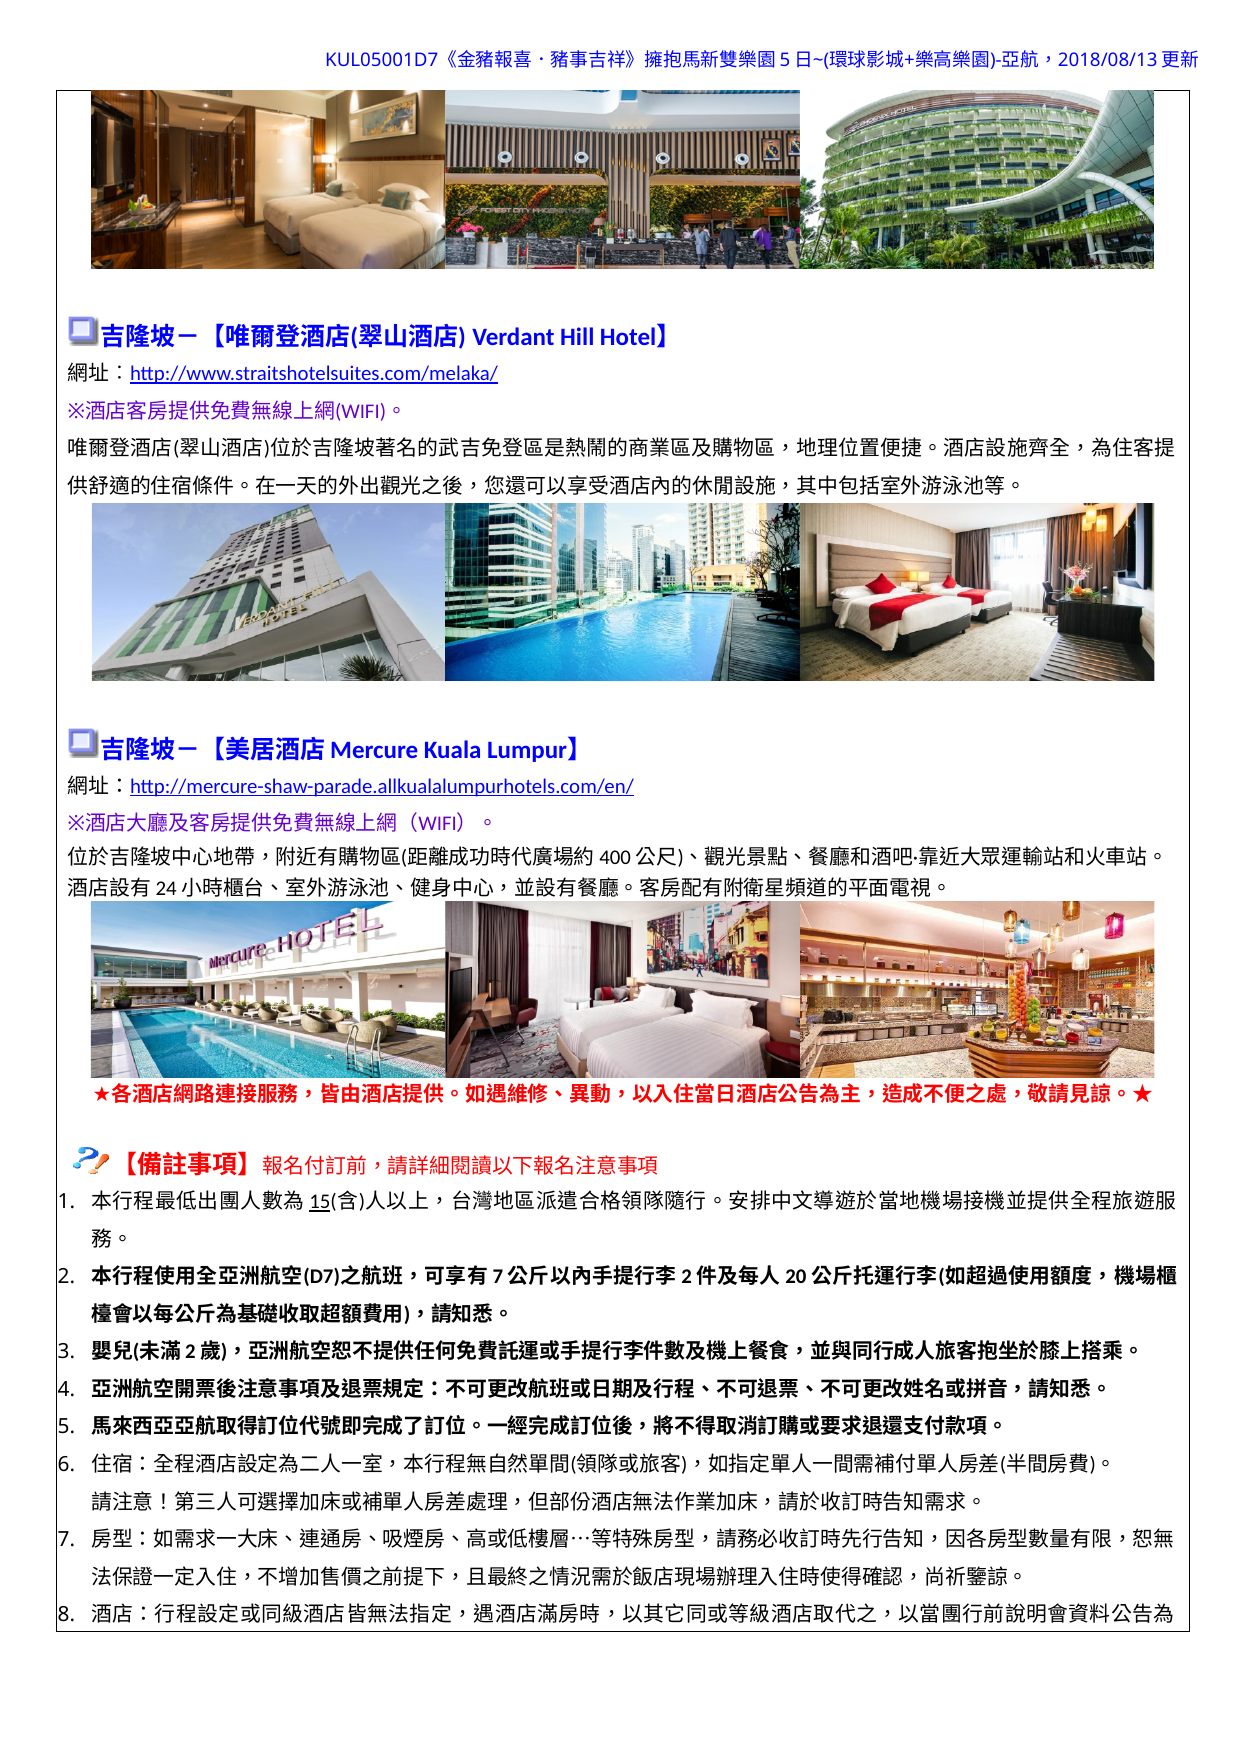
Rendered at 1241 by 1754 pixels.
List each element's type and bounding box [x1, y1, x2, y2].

table_header [57, 91, 1189, 1631]
picture [67, 728, 100, 758]
picture [90, 901, 1155, 1078]
picture [67, 1147, 113, 1174]
picture [90, 503, 1155, 681]
picture [67, 315, 100, 346]
picture [91, 90, 1154, 269]
